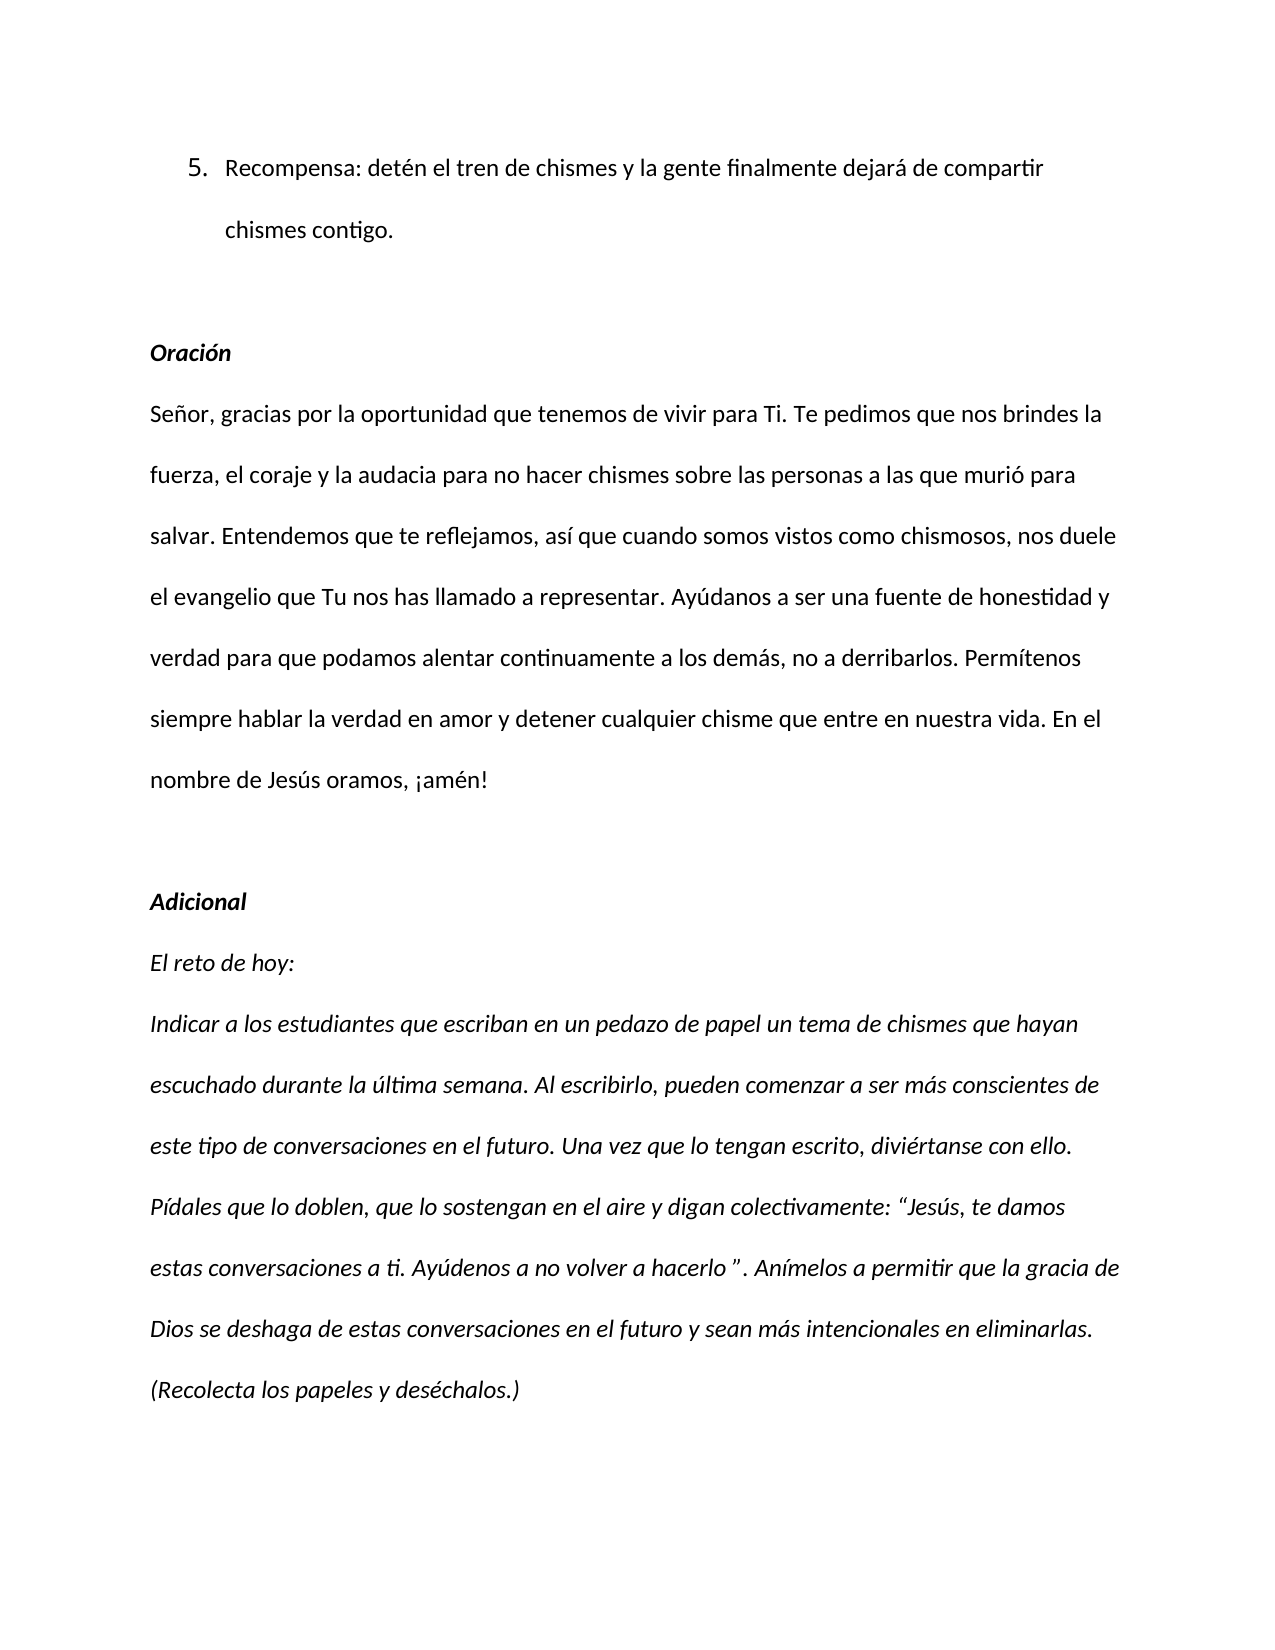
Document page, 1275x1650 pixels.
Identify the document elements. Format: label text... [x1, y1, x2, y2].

text El reto de hoy: [150, 947, 1125, 978]
text Indicar a los estudiantes que escriban en un pedazo de papel un tema de chismes que hayan escuchado durante la última semana. Al escribirlo, pueden comenzar a ser más conscientes de este tipo de conversaciones en el futuro. Una vez que lo tengan escrito, diviértanse con ello. Pídales que lo doblen, que lo sostengan en el aire y digan colectivamente: “Jesús, te damos estas conversaciones a ti. Ayúdenos a no volver a hacerlo ”. Anímelos a permitir que la gracia de Dios se deshaga de estas conversaciones en el futuro y sean más intencionales en eliminarlas. (Recolecta los papeles y deséchalos.) [150, 1008, 1125, 1405]
list Recompensa: detén el tren de chismes y la gente finalmente dejará de compartir chismes contigo. [187, 150, 1125, 245]
text Oración [150, 337, 1125, 367]
text Señor, gracias por la oportunidad que tenemos de vivir para Ti. Te pedimos que nos brindes la fuerza, el coraje y la audacia para no hacer chismes sobre las personas a las que murió para salvar. Entendemos que te reflejamos, así que cuando somos vistos como chismosos, nos duele el evangelio que Tu nos has llamado a representar. Ayúdanos a ser una fuente de honestidad y verdad para que podamos alentar continuamente a los demás, no a derribarlos. Permítenos siempre hablar la verdad en amor y detener cualquier chisme que entre en nuestra vida. En el nombre de Jesús oramos, ¡amén! [150, 398, 1125, 794]
text Adicional [150, 886, 1125, 917]
